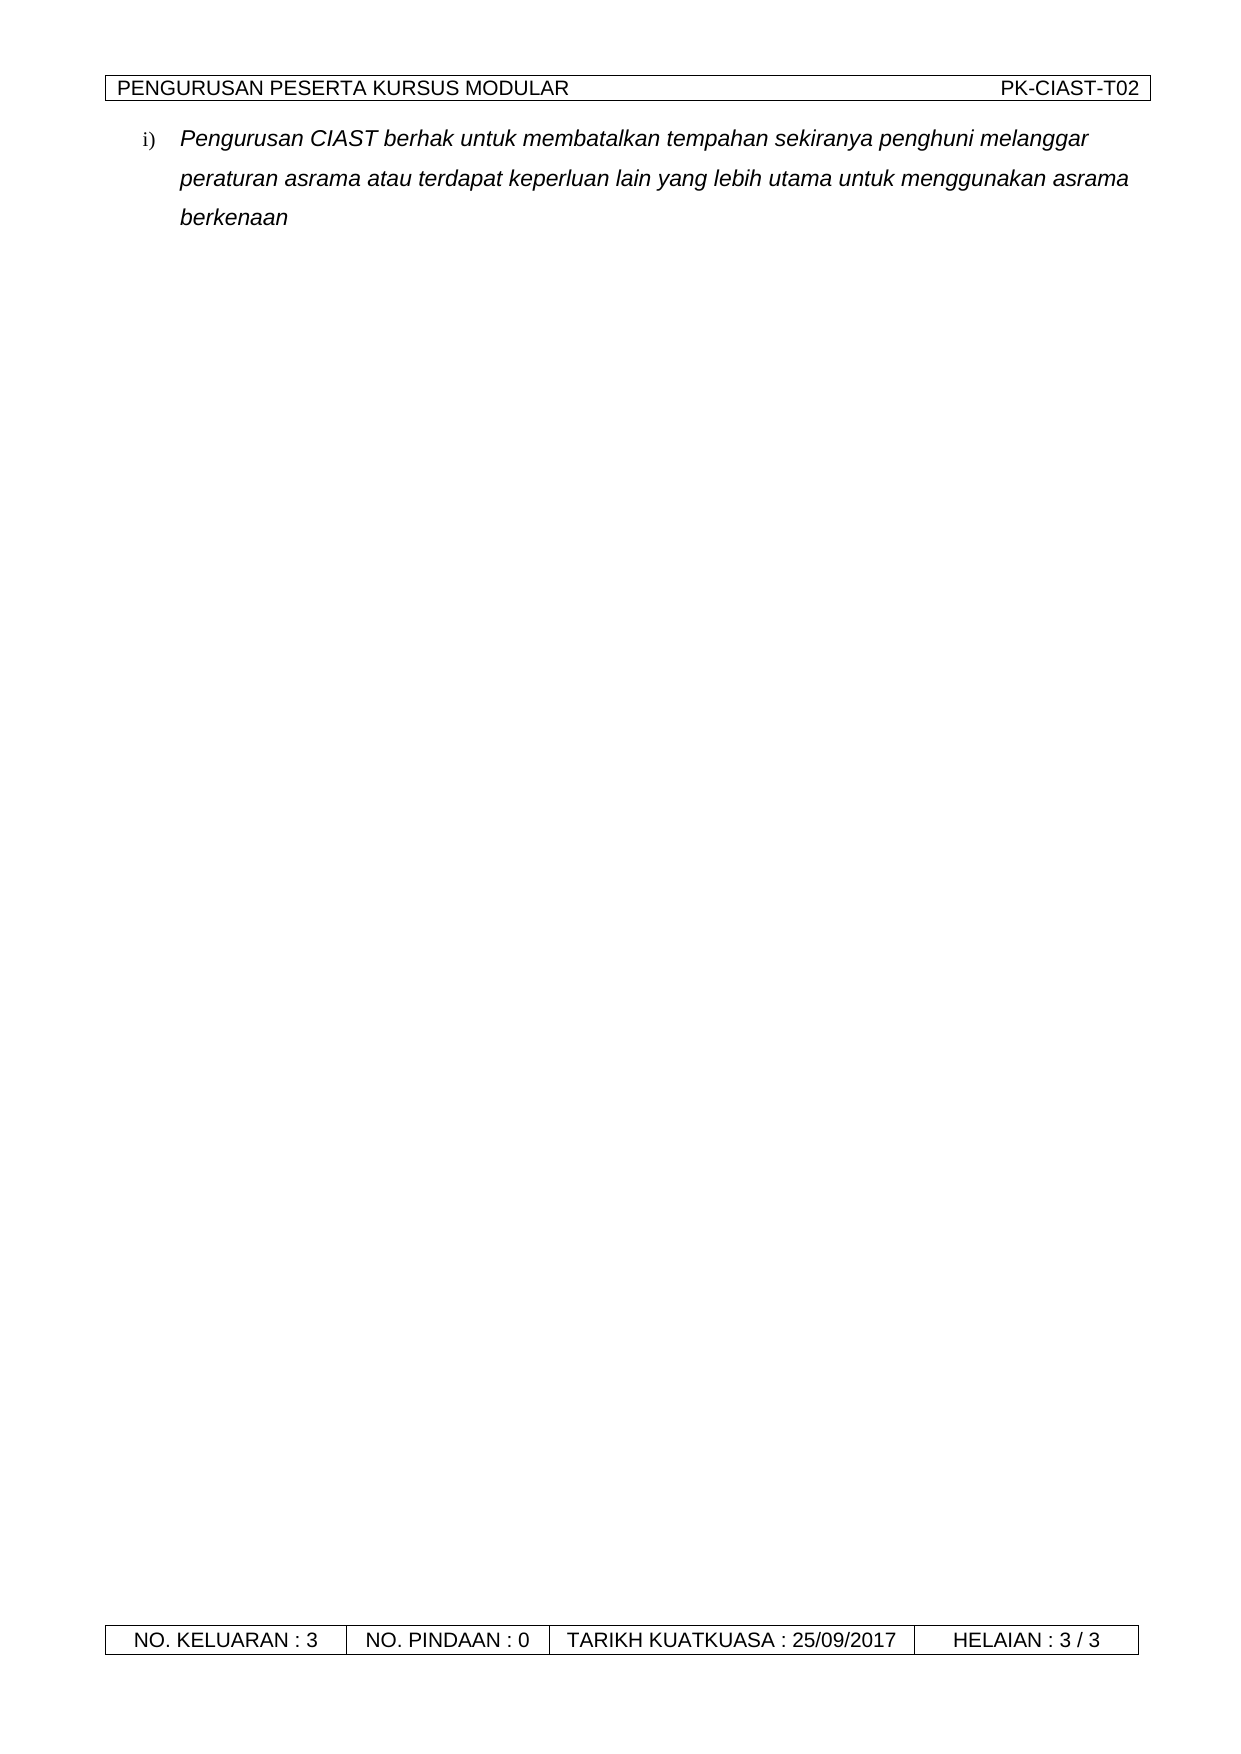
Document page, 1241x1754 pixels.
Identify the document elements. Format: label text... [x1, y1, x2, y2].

list Pengurusan CIAST berhak untuk membatalkan tempahan sekiranya penghuni melanggar peraturan asrama atau terdapat keperluan lain yang lebih utama untuk menggunakan asrama berkenaan [142, 125, 1165, 230]
